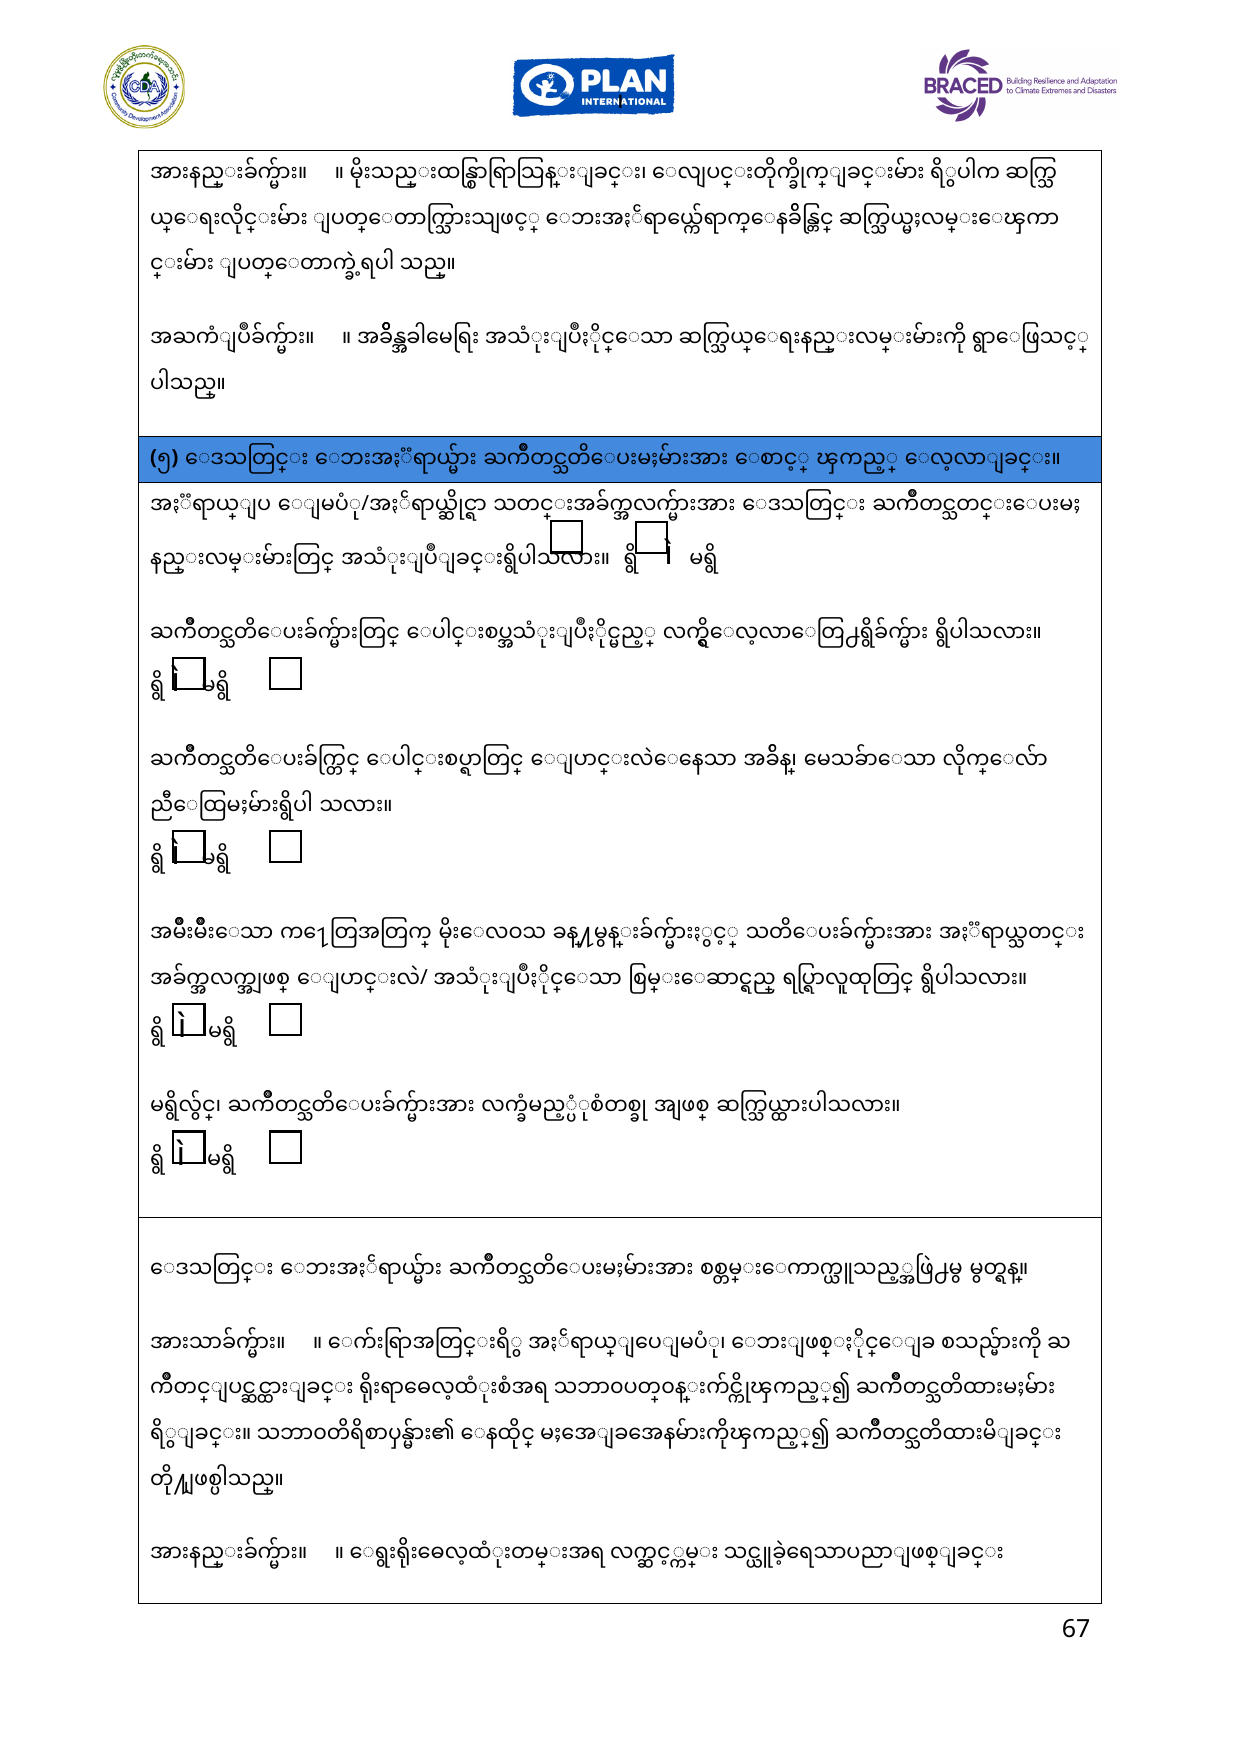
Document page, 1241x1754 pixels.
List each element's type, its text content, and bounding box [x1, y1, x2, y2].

picture [920, 45, 1122, 125]
picture [103, 45, 185, 129]
table_cell (၅) ေဒသတြင္း ေဘးအႏၱရာယ္မ်ား ႀကိဳတင္သတိေပးမႈမ်ားအား ေစာင့္ ၾကည့္ ေလ့လာျခင္း။ [139, 437, 1101, 482]
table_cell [139, 151, 1101, 436]
picture [509, 52, 678, 120]
table_cell အႏၱရာယ္ျပ ေျမပံု/အႏၲရာယ္ဆိုင္ရာ သတင္းအခ်က္အလက္မ်ားအား ေဒသတြင္း ႀကိဳတင္သတင္းေပးမႈ နည္းလမ္းမ်ားတြင္ အသံုးျပဳျခင္းရွိပါသလား။ ရွိ ì မရွိ ႀကိဳတင္သတိေပးခ်က္မ်ားတြင္ ေပါင္းစပ္အသံုးျပဳႏိုင္မည့္ လက္ရွိေလ့လာေတြ႕ရွိခ်က္မ်ား ရွိပါသလား။ ရွိ ì မရွိ ႀကိဳတင္သတိေပးခ်က္တြင္ ေပါင္းစပ္ရာတြင္ ေျပာင္းလဲေနေသာ အခ်ိန္၊ မေသခ်ာေသာ လိုက္ေလ်ာညီေထြမႈမ်ားရွိပါ သလား။ ရွိ ì မရွိ အမ်ိဳးမ်ိဳးေသာ က႑ေတြအတြက္ မိုးေလဝသ ခန္႔မွန္းခ်က္မ်ားႏွင့္ သတိေပးခ်က္မ်ားအား အႏၱရာယ္သတင္းအခ်က္အလက္အျဖစ္ ေျပာင္းလဲ/ အသံုးျပဳႏိုင္ေသာ စြမ္းေဆာင္ရည္ ရပ္ရြာလူထုတြင္ ရွိပါသလား။ ရွိ ì မရွိ မရွိလ်ွင္၊ ႀကိဳတင္သတိေပးခ်က္မ်ားအား လက္ခံမည့္ပံုစံတစ္ခု အျဖစ္ ဆက္သြယ္ထားပါသလား။ ရွိ ì မရွိ [139, 483, 1101, 1217]
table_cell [139, 1218, 1101, 1603]
